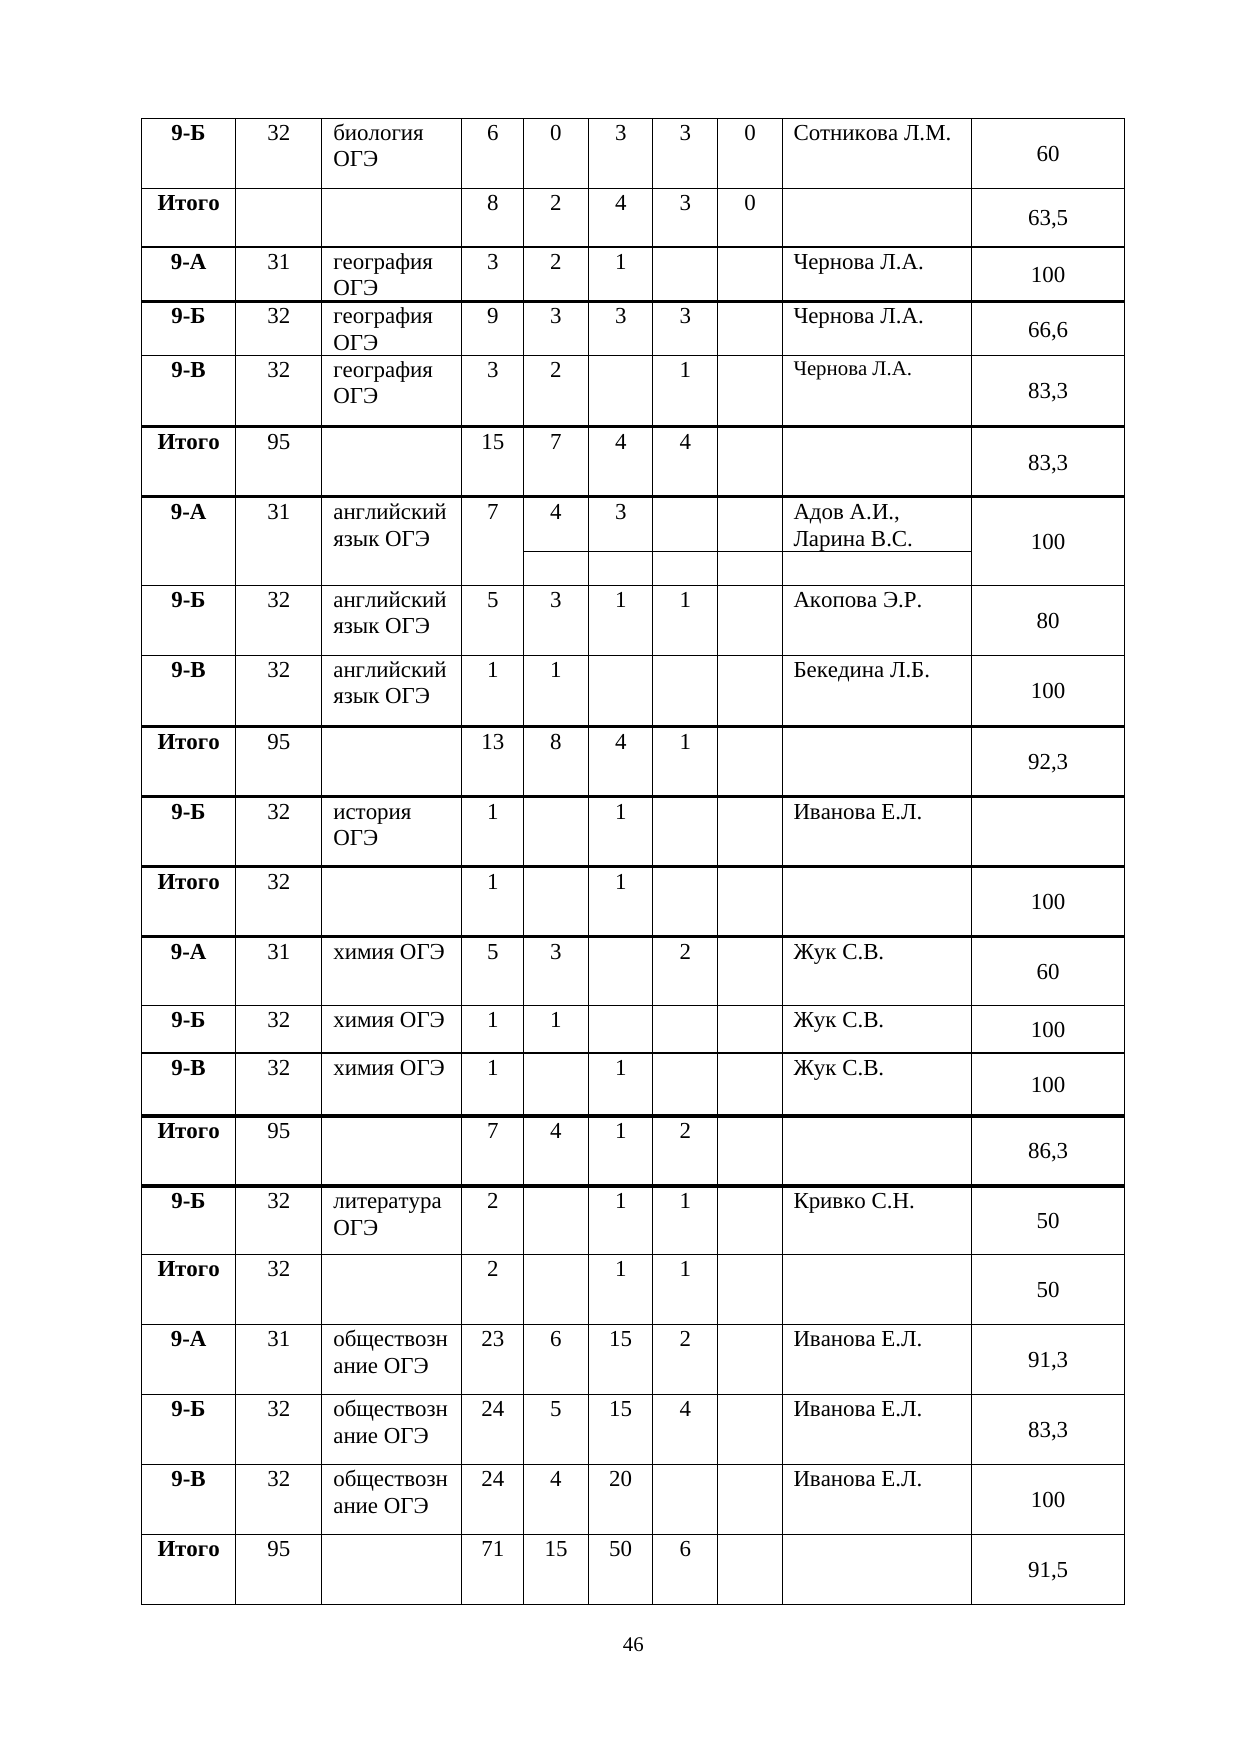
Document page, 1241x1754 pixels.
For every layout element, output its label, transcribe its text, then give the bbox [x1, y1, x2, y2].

table_cell 100 [972, 1054, 1124, 1114]
table_cell 6 [653, 1535, 717, 1604]
table_cell 1 [589, 868, 652, 935]
table_cell 50 [589, 1535, 652, 1604]
table_cell химия ОГЭ [322, 938, 461, 1005]
table_cell [718, 1465, 782, 1534]
table_cell [322, 1118, 461, 1184]
table_cell [718, 728, 782, 795]
table_cell 50 [972, 1188, 1124, 1254]
table_cell [783, 728, 971, 795]
table_cell 2 [653, 1118, 717, 1184]
table_cell [783, 1535, 971, 1604]
table_cell [653, 1465, 717, 1534]
table_cell [783, 868, 971, 935]
table_cell 1 [462, 656, 523, 725]
table_cell 4 [524, 1465, 588, 1534]
table_cell 32 [236, 119, 321, 188]
table_cell [322, 1535, 461, 1604]
table_cell [589, 938, 652, 1005]
table_cell география ОГЭ [322, 248, 461, 300]
table_cell [718, 1255, 782, 1324]
table_cell 32 [236, 1006, 321, 1052]
table_cell 32 [236, 868, 321, 935]
table_cell 2 [462, 1188, 523, 1254]
table_cell 3 [462, 248, 523, 300]
table_cell 1 [462, 868, 523, 935]
table_cell [718, 1325, 782, 1394]
table_cell 1 [524, 1006, 588, 1052]
table_cell 83,3 [972, 1395, 1124, 1464]
table_cell [653, 656, 717, 725]
table_cell 0 [718, 189, 782, 246]
table_cell Итого [142, 1535, 235, 1604]
table_cell 3 [653, 189, 717, 246]
table_cell 31 [236, 1325, 321, 1394]
table_cell 31 [236, 498, 321, 585]
table_cell 23 [462, 1325, 523, 1394]
table_cell [718, 1054, 782, 1114]
table_cell 0 [718, 119, 782, 188]
table_cell [589, 656, 652, 725]
table_cell [783, 1118, 971, 1184]
table_cell 9-В [142, 656, 235, 725]
table_cell 15 [524, 1535, 588, 1604]
table_cell 9-Б [142, 1395, 235, 1464]
table_cell 4 [524, 498, 588, 551]
table_cell 31 [236, 938, 321, 1005]
table_cell Итого [142, 1118, 235, 1184]
table_cell [783, 189, 971, 246]
table_cell Иванова Е.Л. [783, 1325, 971, 1394]
table_cell [524, 868, 588, 935]
table_cell [653, 552, 717, 585]
table_cell 83,3 [972, 428, 1124, 495]
table_cell 95 [236, 1535, 321, 1604]
table_cell 71 [462, 1535, 523, 1604]
table_cell 95 [236, 1118, 321, 1184]
table_cell 1 [589, 1188, 652, 1254]
table_cell [653, 1054, 717, 1114]
table_cell 1 [653, 728, 717, 795]
table_cell 4 [589, 428, 652, 495]
table_cell 1 [524, 656, 588, 725]
table_cell [783, 428, 971, 495]
table_cell 32 [236, 1188, 321, 1254]
table_cell [524, 552, 588, 585]
table_cell 9-Б [142, 1188, 235, 1254]
table_cell 9-Б [142, 586, 235, 655]
table_cell биология ОГЭ [322, 119, 461, 188]
table_cell 4 [589, 189, 652, 246]
table_cell 3 [589, 119, 652, 188]
table_cell химия ОГЭ [322, 1054, 461, 1114]
table_cell [322, 189, 461, 246]
table_cell [718, 1118, 782, 1184]
table_cell 86,3 [972, 1118, 1124, 1184]
table_cell 6 [462, 119, 523, 188]
table_cell 5 [462, 938, 523, 1005]
table_cell [718, 428, 782, 495]
table_cell [718, 356, 782, 425]
table_cell литература ОГЭ [322, 1188, 461, 1254]
table_cell 1 [653, 356, 717, 425]
table_cell английский язык ОГЭ [322, 586, 461, 655]
table_cell 32 [236, 1054, 321, 1114]
table_cell 95 [236, 728, 321, 795]
table_cell 1 [653, 1255, 717, 1324]
table_cell [783, 552, 971, 585]
table_cell 100 [972, 1465, 1124, 1534]
table_cell 1 [589, 1255, 652, 1324]
table_cell 100 [972, 498, 1124, 585]
table_cell [524, 798, 588, 865]
table_cell 3 [589, 498, 652, 551]
table_cell 4 [653, 1395, 717, 1464]
table_cell 9-А [142, 498, 235, 585]
table_cell 4 [653, 428, 717, 495]
table_cell 91,3 [972, 1325, 1124, 1394]
table_cell 9-Б [142, 1006, 235, 1052]
table_cell [718, 248, 782, 300]
table_cell [718, 1395, 782, 1464]
table_cell [653, 248, 717, 300]
table_cell Акопова Э.Р. [783, 586, 971, 655]
table_cell 9-В [142, 1054, 235, 1114]
table_cell 20 [589, 1465, 652, 1534]
table_cell 9-Б [142, 119, 235, 188]
table_cell Чернова Л.А. [783, 248, 971, 300]
table_cell 32 [236, 303, 321, 355]
table_cell 13 [462, 728, 523, 795]
table_cell Бекедина Л.Б. [783, 656, 971, 725]
table_cell 63,5 [972, 189, 1124, 246]
table_cell 3 [653, 303, 717, 355]
table_cell 32 [236, 1255, 321, 1324]
table_cell 8 [462, 189, 523, 246]
table_cell Итого [142, 728, 235, 795]
table_cell [718, 552, 782, 585]
table_cell [718, 1188, 782, 1254]
table_cell 3 [589, 303, 652, 355]
table_cell 100 [972, 868, 1124, 935]
table_cell 32 [236, 1395, 321, 1464]
table_cell [718, 1535, 782, 1604]
table_cell 2 [524, 189, 588, 246]
table_cell 24 [462, 1465, 523, 1534]
table_cell 7 [462, 498, 523, 585]
table_cell Иванова Е.Л. [783, 1465, 971, 1534]
table_cell [972, 798, 1124, 865]
table_cell 2 [524, 248, 588, 300]
table_cell 5 [524, 1395, 588, 1464]
table_cell [653, 1006, 717, 1052]
table_cell [718, 586, 782, 655]
table_cell 32 [236, 356, 321, 425]
table_cell 9-В [142, 356, 235, 425]
table_cell 1 [589, 586, 652, 655]
table_cell 92,3 [972, 728, 1124, 795]
table_cell 9-В [142, 1465, 235, 1534]
table_cell история ОГЭ [322, 798, 461, 865]
table_cell 1 [589, 1054, 652, 1114]
table_cell [322, 1255, 461, 1324]
table_cell обществознание ОГЭ [322, 1465, 461, 1534]
table_cell Чернова Л.А. [783, 303, 971, 355]
table_cell 1 [589, 1118, 652, 1184]
table_cell Итого [142, 428, 235, 495]
table_cell 91,5 [972, 1535, 1124, 1604]
table_cell [718, 303, 782, 355]
table_cell 24 [462, 1395, 523, 1464]
table_cell 1 [462, 1006, 523, 1052]
table_cell 8 [524, 728, 588, 795]
table_cell [524, 1255, 588, 1324]
table_cell Иванова Е.Л. [783, 798, 971, 865]
table_cell [718, 868, 782, 935]
table_cell 32 [236, 798, 321, 865]
table_cell 2 [653, 938, 717, 1005]
table_cell Сотникова Л.М. [783, 119, 971, 188]
table_cell география ОГЭ [322, 356, 461, 425]
table_cell 6 [524, 1325, 588, 1394]
table_cell [322, 428, 461, 495]
table_cell английский язык ОГЭ [322, 498, 461, 585]
table_cell 1 [462, 798, 523, 865]
table_cell 100 [972, 248, 1124, 300]
table_cell 3 [524, 303, 588, 355]
table_cell 3 [653, 119, 717, 188]
table_cell обществознание ОГЭ [322, 1395, 461, 1464]
table_cell 7 [462, 1118, 523, 1184]
table_cell 31 [236, 248, 321, 300]
table_cell Итого [142, 189, 235, 246]
table_cell [718, 938, 782, 1005]
table_cell 60 [972, 119, 1124, 188]
table_cell 9-Б [142, 798, 235, 865]
table_cell 9-А [142, 248, 235, 300]
table_cell 2 [524, 356, 588, 425]
table_cell Жук С.В. [783, 1006, 971, 1052]
table_cell английский язык ОГЭ [322, 656, 461, 725]
table_cell география ОГЭ [322, 303, 461, 355]
table_cell Итого [142, 1255, 235, 1324]
table_cell 50 [972, 1255, 1124, 1324]
table_cell [322, 868, 461, 935]
table_cell 7 [524, 428, 588, 495]
table_cell Кривко С.Н. [783, 1188, 971, 1254]
table_cell 15 [462, 428, 523, 495]
table_cell Адов А.И., Ларина В.С. [783, 498, 971, 551]
table_cell химия ОГЭ [322, 1006, 461, 1052]
table_cell [718, 656, 782, 725]
table_cell 100 [972, 656, 1124, 725]
table_cell 1 [653, 1188, 717, 1254]
table_cell [653, 498, 717, 551]
table_cell 9 [462, 303, 523, 355]
table_cell [322, 728, 461, 795]
table_cell Жук С.В. [783, 1054, 971, 1114]
table_cell Итого [142, 868, 235, 935]
table_cell 32 [236, 586, 321, 655]
table_cell Чернова Л.А. [783, 356, 971, 425]
table_cell 15 [589, 1395, 652, 1464]
table_cell [718, 498, 782, 551]
table_cell 1 [653, 586, 717, 655]
table_cell 3 [462, 356, 523, 425]
table_cell 83,3 [972, 356, 1124, 425]
table_cell [783, 1255, 971, 1324]
table_cell 66,6 [972, 303, 1124, 355]
table_cell [718, 798, 782, 865]
table_cell 9-А [142, 938, 235, 1005]
table_cell 1 [462, 1054, 523, 1114]
table_cell [524, 1188, 588, 1254]
table_cell 9-А [142, 1325, 235, 1394]
table_cell 2 [462, 1255, 523, 1324]
table_cell 4 [589, 728, 652, 795]
table_cell 32 [236, 656, 321, 725]
table_cell 3 [524, 938, 588, 1005]
table_cell [718, 1006, 782, 1052]
table_cell [589, 552, 652, 585]
table_cell 100 [972, 1006, 1124, 1052]
table_cell [236, 189, 321, 246]
table_cell [653, 868, 717, 935]
table_cell 32 [236, 1465, 321, 1534]
table_cell 9-Б [142, 303, 235, 355]
table_cell 60 [972, 938, 1124, 1005]
table_cell Иванова Е.Л. [783, 1395, 971, 1464]
table_cell 1 [589, 798, 652, 865]
table_cell 5 [462, 586, 523, 655]
table_cell [524, 1054, 588, 1114]
table_cell 15 [589, 1325, 652, 1394]
table_cell [653, 798, 717, 865]
table_cell 4 [524, 1118, 588, 1184]
table_cell 80 [972, 586, 1124, 655]
table_cell обществознание ОГЭ [322, 1325, 461, 1394]
table_cell 0 [524, 119, 588, 188]
table_cell 95 [236, 428, 321, 495]
table_cell 2 [653, 1325, 717, 1394]
table_cell Жук С.В. [783, 938, 971, 1005]
table_cell 1 [589, 248, 652, 300]
table_cell [589, 356, 652, 425]
table_cell [589, 1006, 652, 1052]
table_cell 3 [524, 586, 588, 655]
